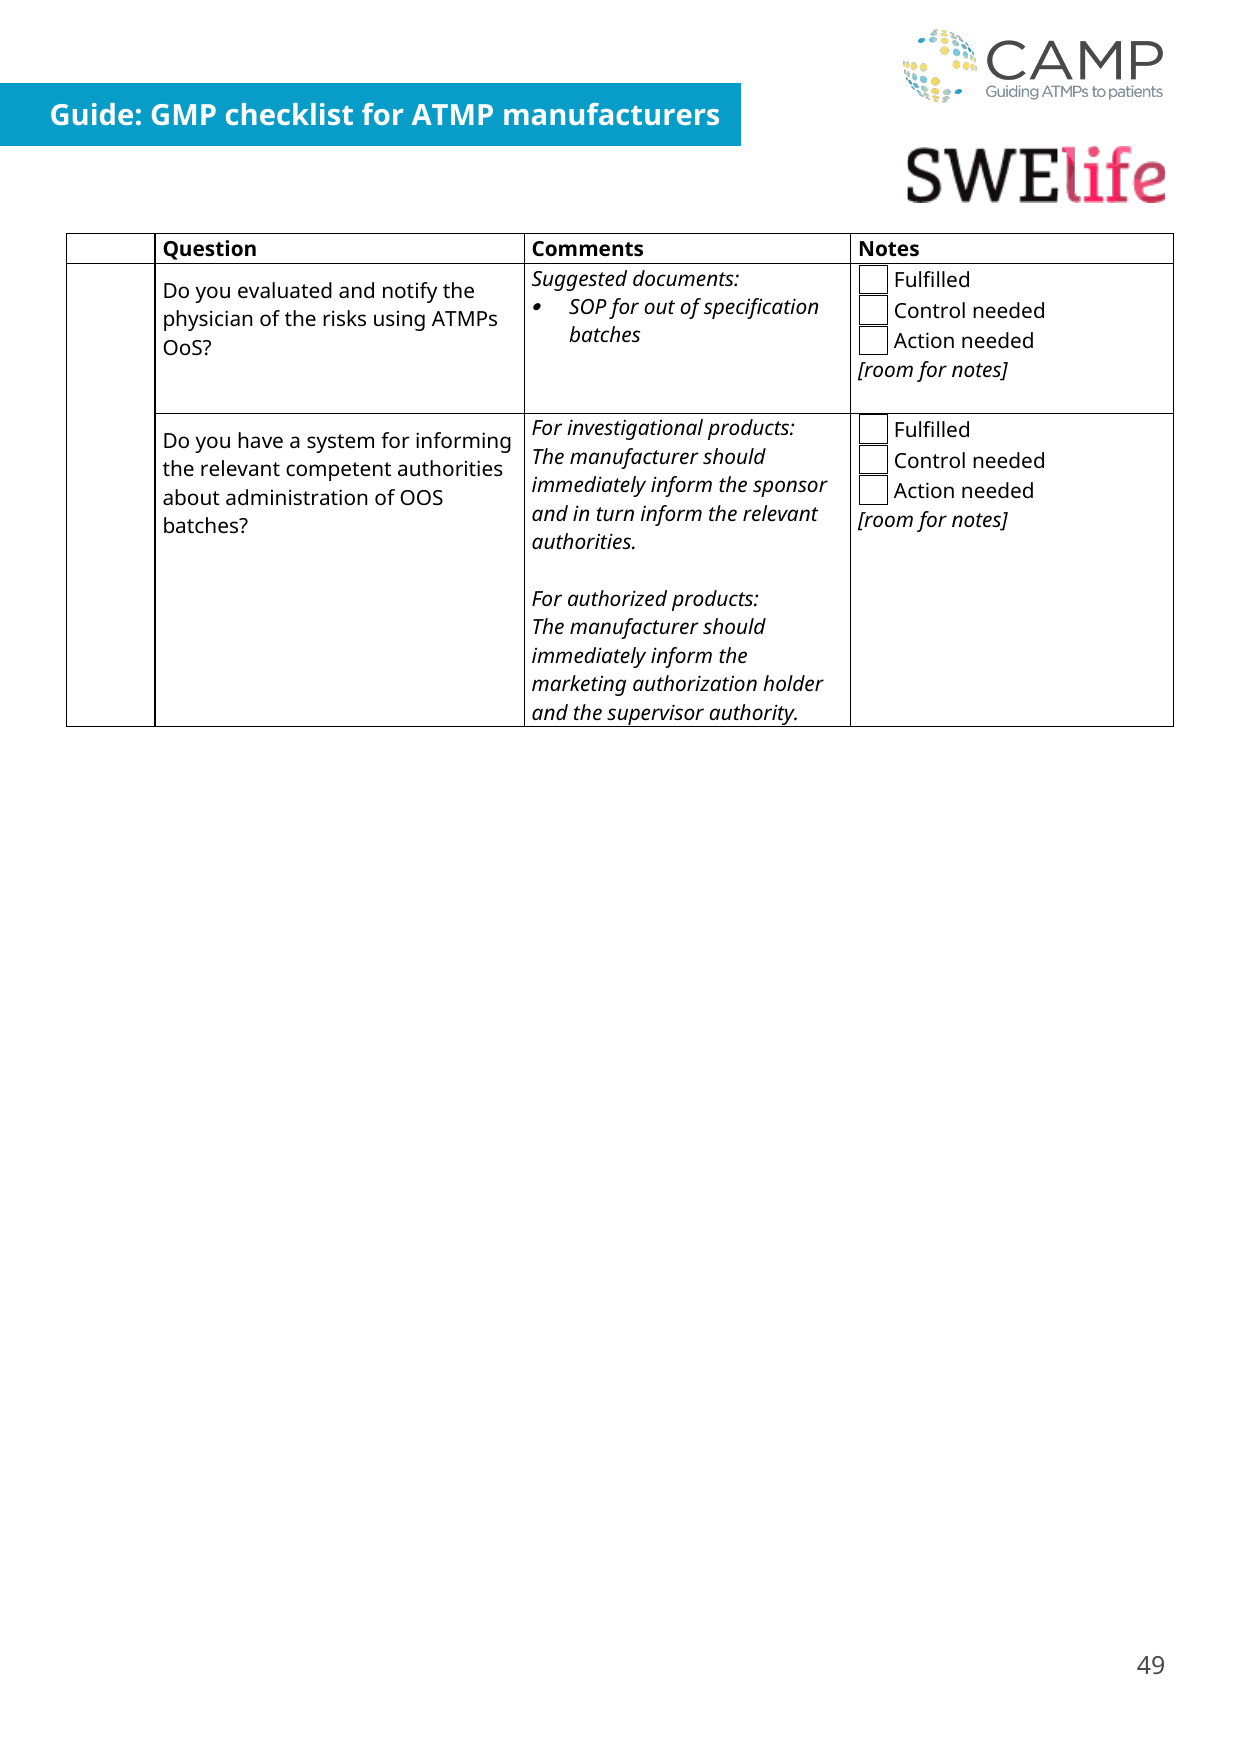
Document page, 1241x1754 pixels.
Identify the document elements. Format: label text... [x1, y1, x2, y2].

table_cell Do you have a system for informing the relevant competent authorities about administration of OOS batches? [156, 414, 524, 726]
table_header Question [156, 234, 524, 263]
table_header [67, 234, 154, 263]
picture [901, 28, 1166, 105]
table_cell Fulfilled Control needed Action needed [room for notes] [851, 264, 1173, 412]
table_cell For investigational products: The manufacturer should immediately inform the sponsor and in turn inform the relevant authorities. For authorized products: The manufacturer should immediately inform the marketing authorization holder and the supervisor authority. [525, 414, 850, 726]
table_cell Do you evaluated and notify the physician of the risks using ATMPs OoS? [156, 264, 524, 412]
table_cell Suggested documents: SOP for out of specification batches [525, 264, 850, 412]
table_cell Fulfilled Control needed Action needed [room for notes] [851, 414, 1173, 726]
picture [907, 146, 1166, 203]
table_header Notes [851, 234, 1173, 263]
table_header Comments [525, 234, 850, 263]
